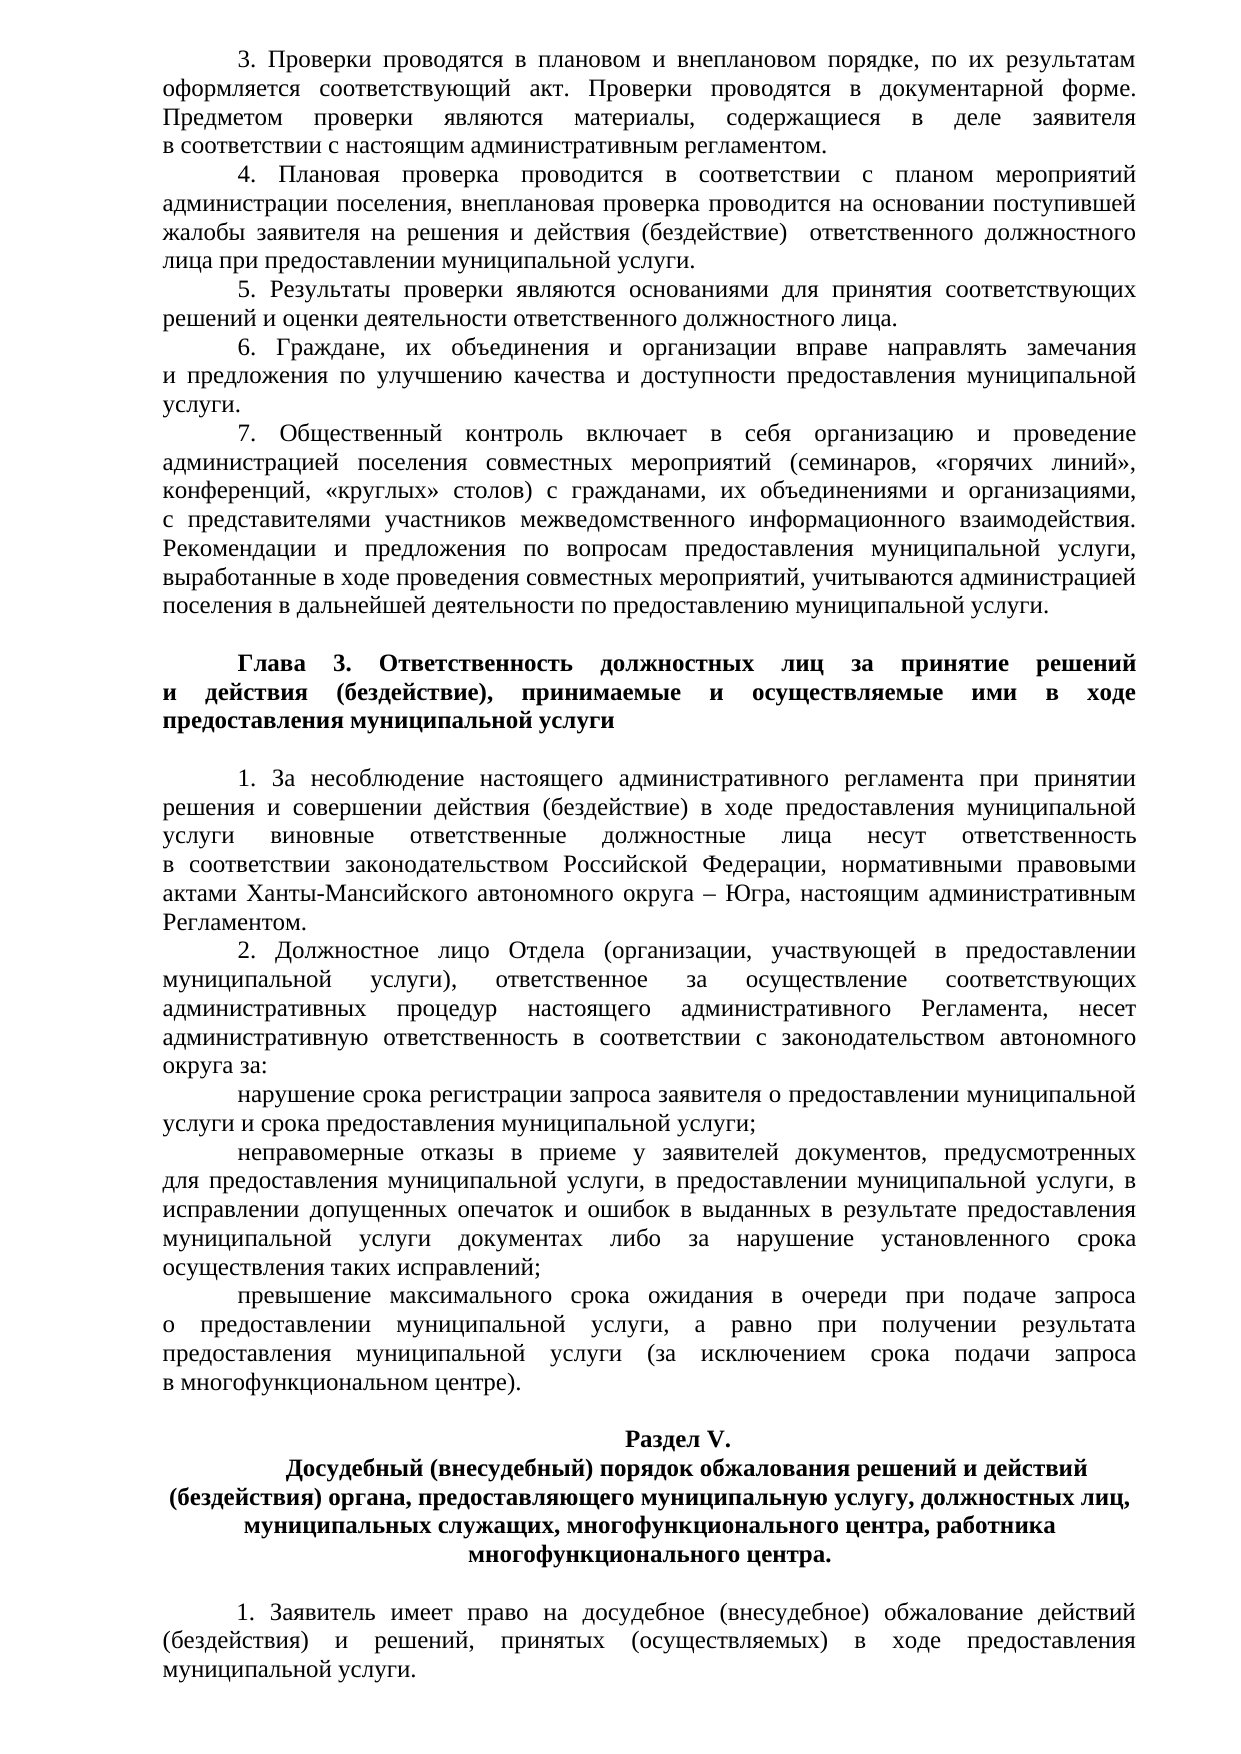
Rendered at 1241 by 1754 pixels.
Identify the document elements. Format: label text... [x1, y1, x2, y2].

text нарушение срока регистрации запроса заявителя о предоставлении муниципальной услуги и срока предоставления муниципальной услуги; [162, 1079, 1137, 1137]
text Глава 3. Ответственность должностных лиц за принятие решений и действия (бездействие), принимаемые и осуществляемые ими в ходе предоставления муниципальной услуги [162, 648, 1137, 734]
text 6. Граждане, их объединения и организации вправе направлять замечания и предложения по улучшению качества и доступности предоставления муниципальной услуги. [162, 332, 1137, 418]
text 7. Общественный контроль включает в себя организацию и проведение администрацией поселения совместных мероприятий (семинаров, «горячих линий», конференций, «круглых» столов) с гражданами, их объединениями и организациями, с представителями участников межведомственного информационного взаимодействия. Рекомендации и предложения по вопросам предоставления муниципальной услуги, выработанные в ходе проведения совместных мероприятий, учитываются администрацией поселения в дальнейшей деятельности по предоставлению муниципальной услуги. [162, 418, 1137, 619]
text 1. Заявитель имеет право на досудебное (внесудебное) обжалование действий (бездействия) и решений, принятых (осуществляемых) в ходе предоставления муниципальной услуги. [162, 1597, 1137, 1683]
text 5. Результаты проверки являются основаниями для принятия соответствующих решений и оценки деятельности ответственного должностного лица. [162, 274, 1137, 332]
text 4. Плановая проверка проводится в соответствии с планом мероприятий администрации поселения, внеплановая проверка проводится на основании поступившей жалобы заявителя на решения и действия (бездействие) ответственного должностного лица при предоставлении муниципальной услуги. [162, 159, 1137, 274]
text неправомерные отказы в приеме у заявителей документов, предусмотренных для предоставления муниципальной услуги, в предоставлении муниципальной услуги, в исправлении допущенных опечаток и ошибок в выданных в результате предоставления муниципальной услуги документах либо за нарушение установленного срока осуществления таких исправлений; [162, 1137, 1137, 1281]
text 1. За несоблюдение настоящего административного регламента при принятии решения и совершении действия (бездействие) в ходе предоставления муниципальной услуги виновные ответственные должностные лица несут ответственность в соответствии законодательством Российской Федерации, нормативными правовыми актами Ханты-Мансийского автономного округа – Югра, настоящим административным Регламентом. [162, 763, 1137, 936]
text Досудебный (внесудебный) порядок обжалования решений и действий (бездействия) органа, предоставляющего муниципальную услугу, должностных лиц, муниципальных служащих, многофункционального центра, работника многофункционального центра. [162, 1453, 1137, 1568]
text 2. Должностное лицо Отдела (организации, участвующей в предоставлении муниципальной услуги), ответственное за осуществление соответствующих административных процедур настоящего административного Регламента, несет административную ответственность в соответствии с законодательством автономного округа за: [162, 936, 1137, 1079]
text превышение максимального срока ожидания в очереди при подаче запроса о предоставлении муниципальной услуги, а равно при получении результата предоставления муниципальной услуги (за исключением срока подачи запроса в многофункциональном центре). [162, 1281, 1137, 1396]
text 3. Проверки проводятся в плановом и внеплановом порядке, по их результатам оформляется соответствующий акт. Проверки проводятся в документарной форме. Предметом проверки являются материалы, содержащиеся в деле заявителя в соответствии с настоящим административным регламентом. [162, 44, 1137, 159]
text Раздел V. [162, 1424, 1137, 1453]
